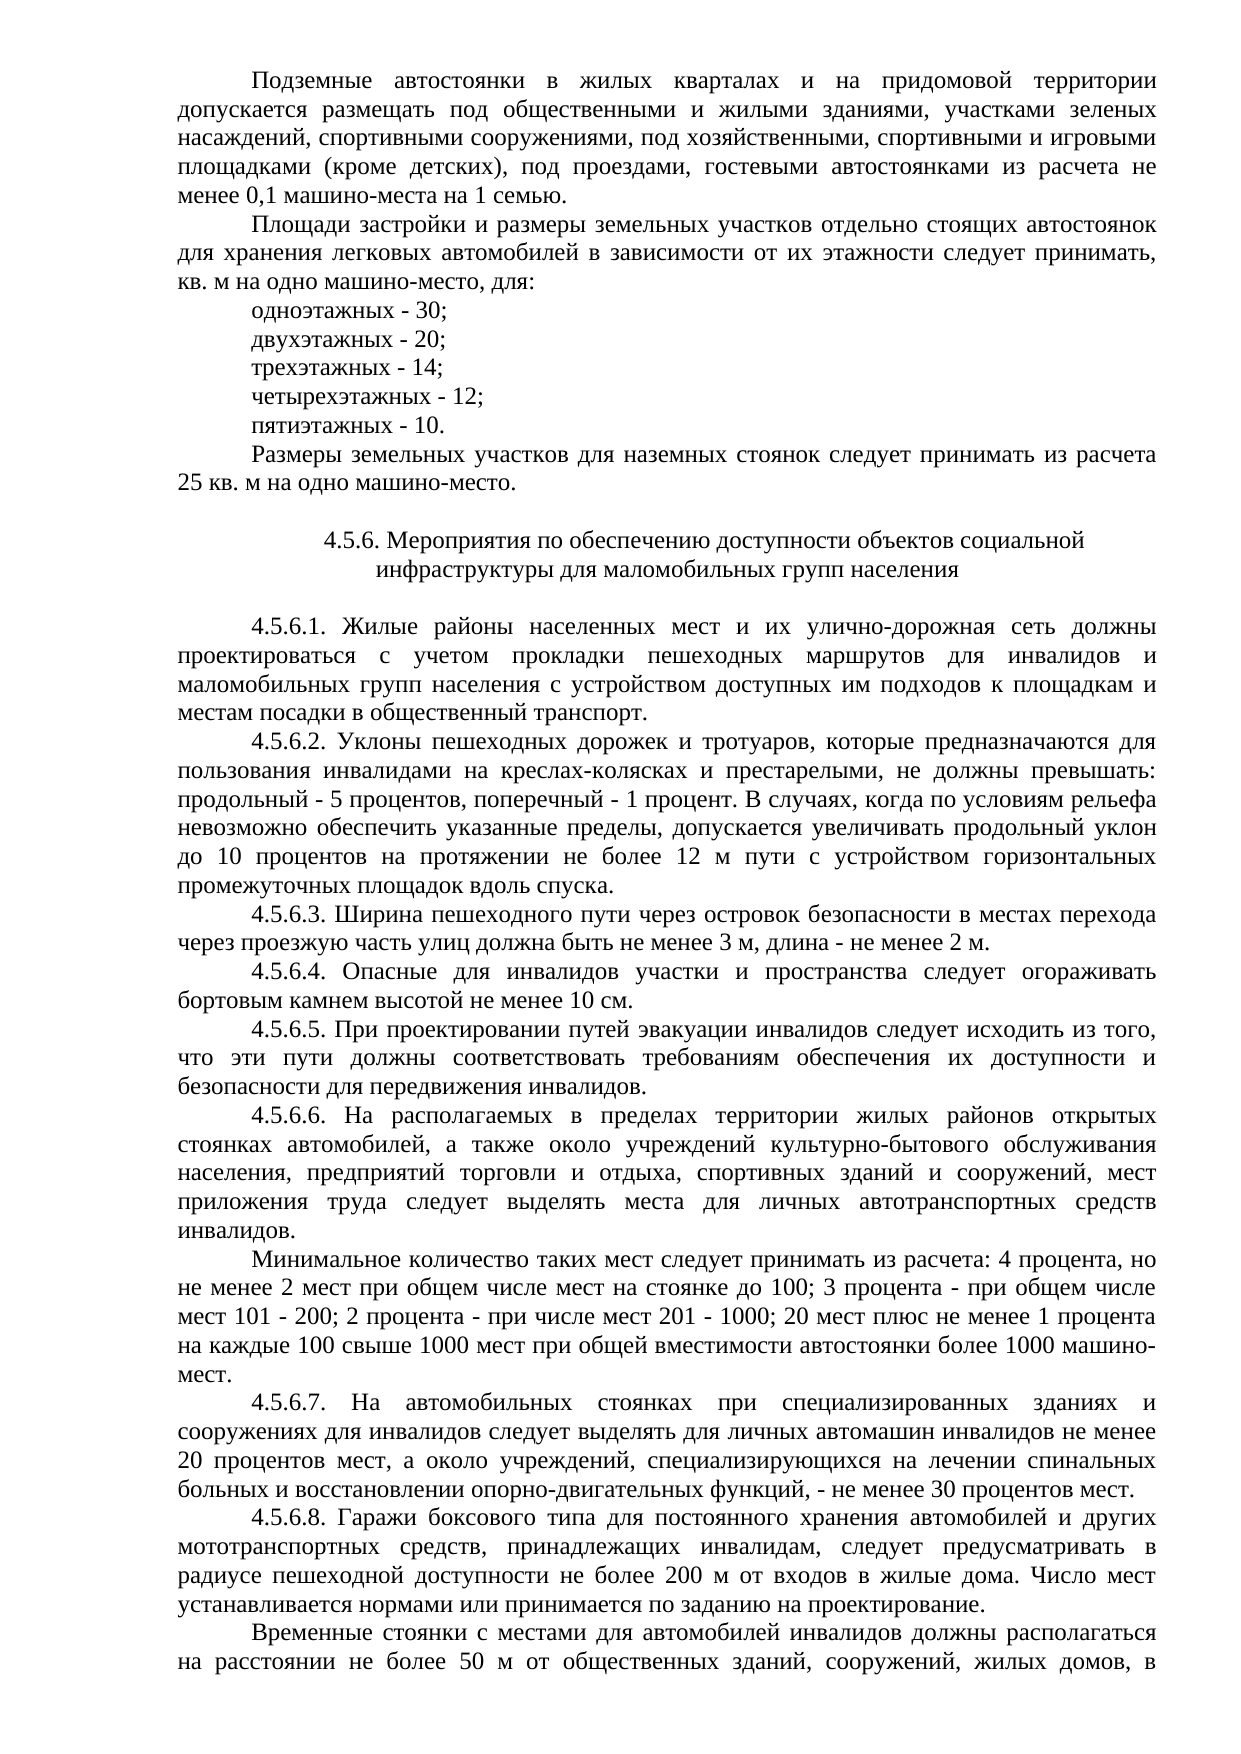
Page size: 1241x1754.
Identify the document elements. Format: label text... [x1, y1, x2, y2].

text 4.5.6.3. Ширина пешеходного пути через островок безопасности в местах перехода через проезжую часть улиц должна быть не менее 3 м, длина - не менее 2 м. [177, 899, 1157, 956]
text четырехэтажных - 12; [177, 381, 1157, 410]
text 4.5.6.7. На автомобильных стоянках при специализированных зданиях и сооружениях для инвалидов следует выделять для личных автомашин инвалидов не менее 20 процентов мест, а около учреждений, специализирующихся на лечении спинальных больных и восстановлении опорно-двигательных функций, - не менее 30 процентов мест. [177, 1387, 1157, 1502]
text 4.5.6.6. На располагаемых в пределах территории жилых районов открытых стоянках автомобилей, а также около учреждений культурно-бытового обслуживания населения, предприятий торговли и отдыха, спортивных зданий и сооружений, мест приложения труда следует выделять места для личных автотранспортных средств инвалидов. [177, 1100, 1157, 1244]
text пятиэтажных - 10. [177, 410, 1157, 439]
text Площади застройки и размеры земельных участков отдельно стоящих автостоянок для хранения легковых автомобилей в зависимости от их этажности следует принимать, кв. м на одно машино-место, для: [177, 209, 1157, 295]
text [177, 1617, 1157, 1675]
text трехэтажных - 14; [177, 352, 1157, 381]
text 4.5.6.8. Гаражи боксового типа для постоянного хранения автомобилей и других мототранспортных средств, принадлежащих инвалидам, следует предусматривать в радиусе пешеходной доступности не более 200 м от входов в жилые дома. Число мест устанавливается нормами или принимается по заданию на проектирование. [177, 1502, 1157, 1617]
text 4.5.6.1. Жилые районы населенных мест и их улично-дорожная сеть должны проектироваться с учетом прокладки пешеходных маршрутов для инвалидов и маломобильных групп населения с устройством доступных им подходов к площадкам и местам посадки в общественный транспорт. [177, 611, 1157, 726]
text Минимальное количество таких мест следует принимать из расчета: 4 процента, но не менее 2 мест при общем числе мест на стоянке до 100; 3 процента - при общем числе мест 101 - 200; 2 процента - при числе мест 201 - 1000; 20 мест плюс не менее 1 процента на каждые 100 свыше 1000 мест при общей вместимости автостоянки более 1000 машино-мест. [177, 1244, 1157, 1387]
text Размеры земельных участков для наземных стоянок следует принимать из расчета 25 кв. м на одно машино-место. [177, 439, 1157, 496]
text 4.5.6.2. Уклоны пешеходных дорожек и тротуаров, которые предназначаются для пользования инвалидами на креслах-колясках и престарелыми, не должны превышать: продольный - 5 процентов, поперечный - 1 процент. В случаях, когда по условиям рельефа невозможно обеспечить указанные пределы, допускается увеличивать продольный уклон до 10 процентов на протяжении не более 12 м пути с устройством горизонтальных промежуточных площадок вдоль спуска. [177, 726, 1157, 899]
text двухэтажных - 20; [177, 324, 1157, 352]
text 4.5.6. Мероприятия по обеспечению доступности объектов социальной инфраструктуры для маломобильных групп населения [177, 525, 1157, 582]
text 4.5.6.5. При проектировании путей эвакуации инвалидов следует исходить из того, что эти пути должны соответствовать требованиям обеспечения их доступности и безопасности для передвижения инвалидов. [177, 1014, 1157, 1100]
text Подземные автостоянки в жилых кварталах и на придомовой территории допускается размещать под общественными и жилыми зданиями, участками зеленых насаждений, спортивными сооружениями, под хозяйственными, спортивными и игровыми площадками (кроме детских), под проездами, гостевыми автостоянками из расчета не менее 0,1 машино-места на 1 семью. [177, 65, 1157, 209]
text одноэтажных - 30; [177, 295, 1157, 324]
text 4.5.6.4. Опасные для инвалидов участки и пространства следует огораживать бортовым камнем высотой не менее 10 см. [177, 956, 1157, 1014]
